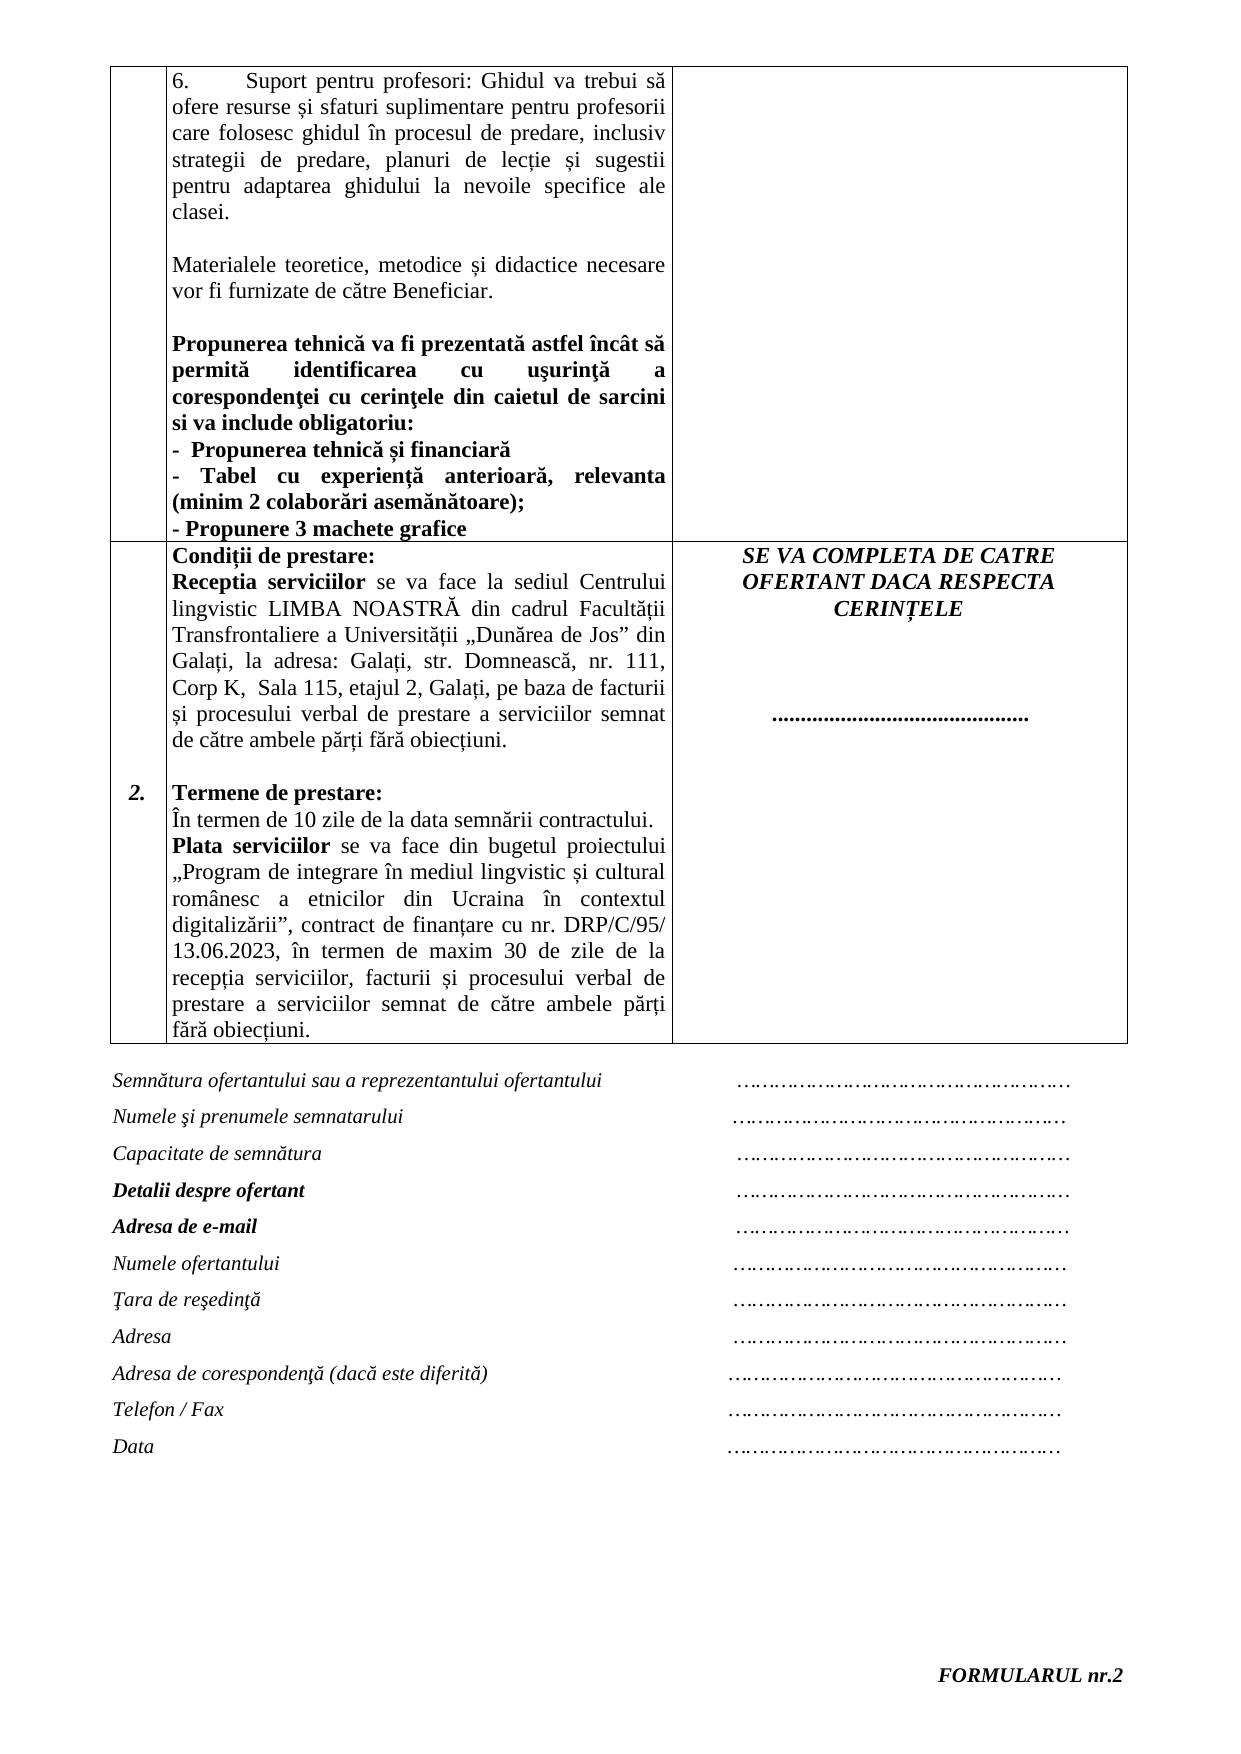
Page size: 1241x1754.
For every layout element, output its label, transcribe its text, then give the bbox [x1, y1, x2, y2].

text Numele şi prenumele semnatarului ……………………………………………… [112, 1104, 1125, 1128]
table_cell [673, 67, 1127, 541]
text Ţara de reşedinţă ……………………………………………… [112, 1287, 1125, 1311]
text FORMULARUL nr.2 [112, 1663, 1125, 1687]
table_cell 2. [111, 542, 166, 1043]
text Adresa de e-mail ……………………………………………… [112, 1214, 1125, 1238]
text Semnătura ofertantului sau a reprezentantului ofertantului ……………………………………………… [112, 1068, 1125, 1092]
text Capacitate de semnătura ……………………………………………… [112, 1141, 1125, 1165]
text Adresa ……………………………………………… [112, 1324, 1125, 1348]
table_cell Se va completa de catre ofertant daca respecta cerințele ............................................. [673, 542, 1127, 1043]
text Adresa de corespondenţă (dacă este diferită) ……………………………………………… [112, 1360, 1125, 1384]
table_cell Condiții de prestare: Receptia serviciilor se va face la sediul Centrului lingvistic LIMBA NOASTRĂ din cadrul Facultății Transfrontaliere a Universității „Dunărea de Jos” din Galați, la adresa: Galați, str. Domnească, nr. 111, Corp K, Sala 115, etajul 2, Galați, pe baza de facturii și procesului verbal de prestare a serviciilor semnat de către ambele părți fără obiecțiuni. Termene de prestare: În termen de 10 zile de la data semnării contractului. Plata serviciilor se va face din bugetul proiectului „Program de integrare în mediul lingvistic și cultural românesc a etnicilor din Ucraina în contextul digitalizării”, contract de finanțare cu nr. DRP/C/95/ 13.06.2023, în termen de maxim 30 de zile de la recepția serviciilor, facturii și procesului verbal de prestare a serviciilor semnat de către ambele părți fără obiecțiuni. [167, 542, 672, 1043]
table_cell 1. [111, 67, 166, 541]
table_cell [167, 67, 672, 541]
text Numele ofertantului ……………………………………………… [112, 1251, 1125, 1275]
text Data ……………………………………………… [112, 1433, 1125, 1458]
text Detalii despre ofertant ……………………………………………… [112, 1178, 1125, 1202]
text Telefon / Fax ……………………………………………… [112, 1397, 1125, 1421]
